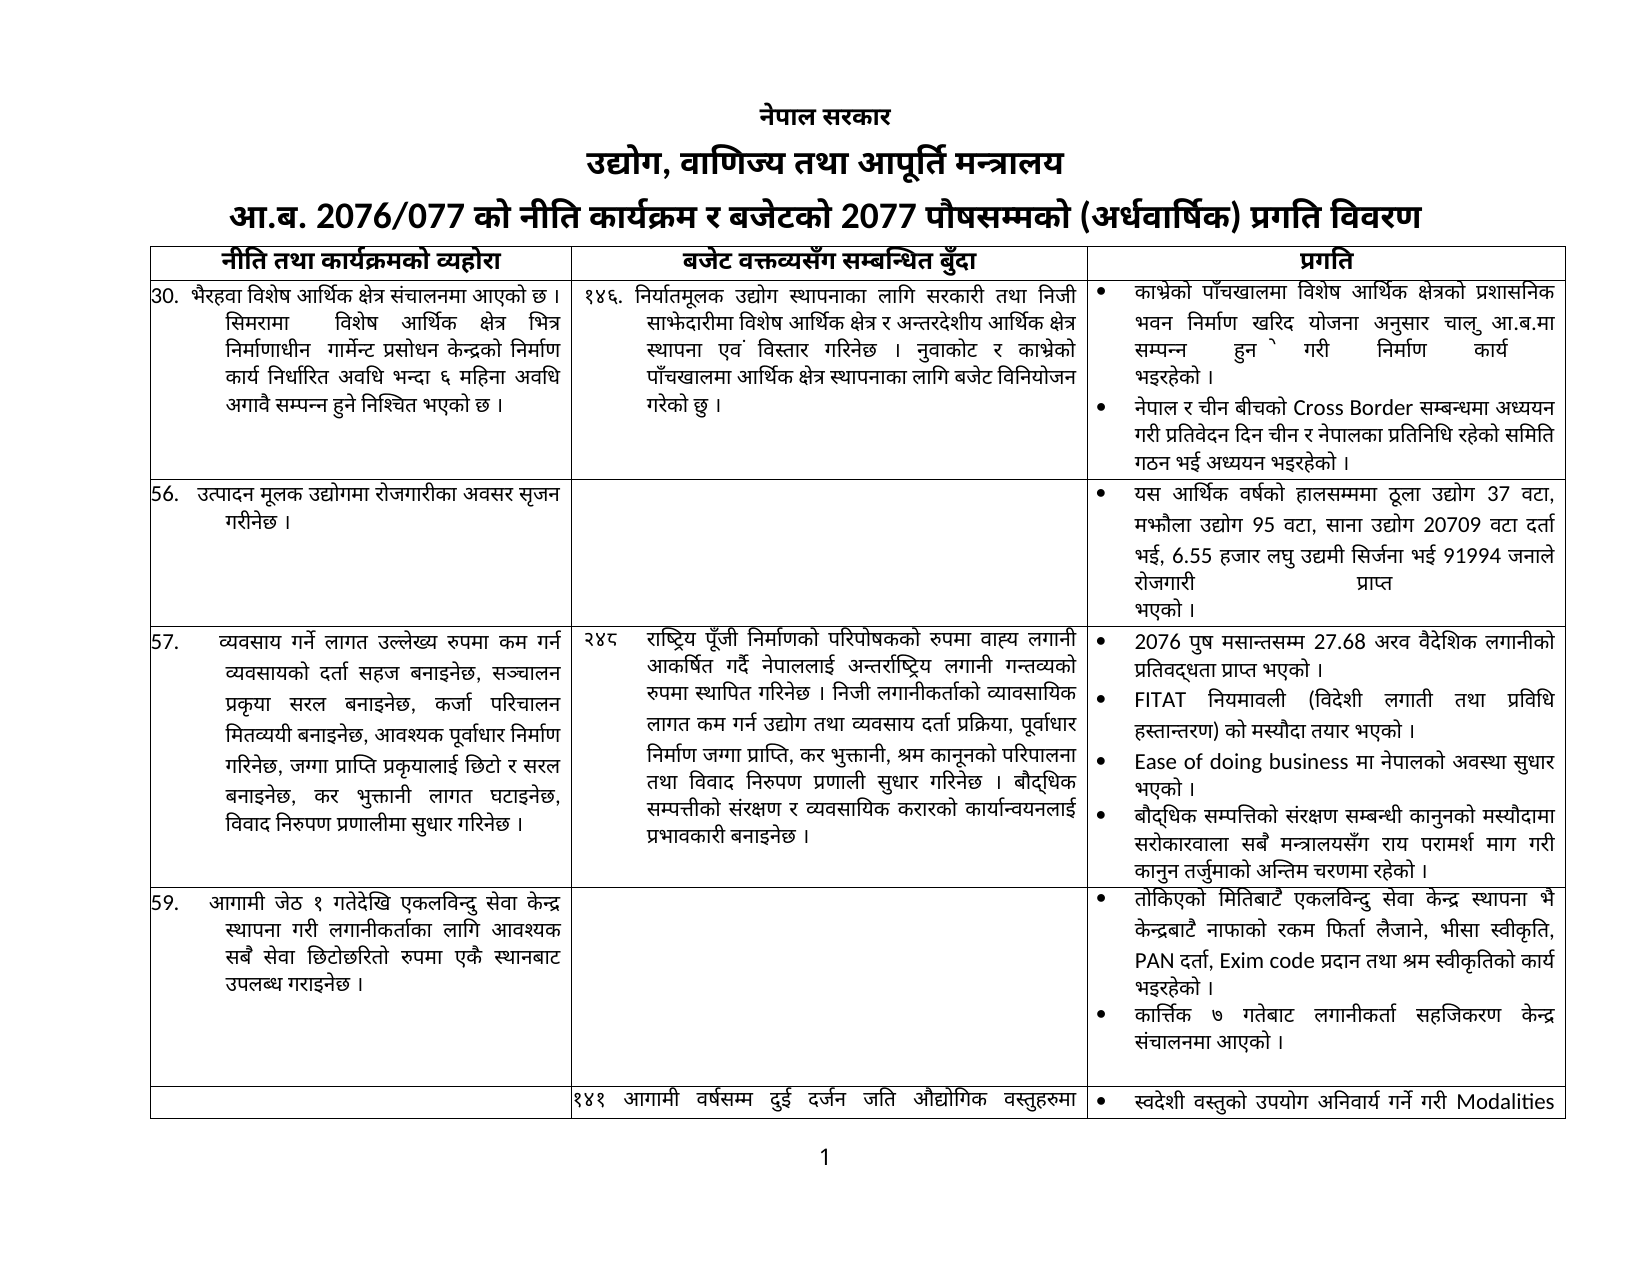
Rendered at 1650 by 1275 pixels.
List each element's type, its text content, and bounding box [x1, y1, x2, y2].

text उद्योग, वाणिज्य तथा आपूर्ति मन्त्रालय [150, 138, 1500, 188]
text नेपाल सरकार [150, 103, 1500, 136]
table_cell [1088, 1087, 1565, 1118]
table_header बजेट वक्तव्यसँग सम्बन्धित बुँदा [572, 247, 1087, 280]
text आ.ब. 2076/077 को नीति कार्यक्रम र बजेटको 2077 पौषसम्मको (अर्धवार्षिक) प्रगति विवरण [150, 192, 1500, 242]
table_cell काभ्रेको पाँचखालमा विशेष आर्थिक क्षेत्रको प्रशासनिक भवन निर्माण खरिद योजना अनुसार चालु आ.ब.मा सम्पन्न हुने गरी निर्माण कार्य भइरहेको । नेपाल र चीन बीचको Cross Border सम्बन्धमा अध्ययन गरी प्रतिवेदन दिन चीन र नेपालका प्रतिनिधि रहेको समिति गठन भई अध्ययन भइरहेको । [1088, 281, 1565, 478]
table_header प्रगति [1088, 247, 1565, 280]
table_cell 56. उत्पादन मूलक उद्योगमा रोजगारीका अवसर सृजन गरीनेछ । [151, 480, 571, 626]
table_cell 2076 पुष मसान्तसम्म 27.68 अरव वैदेशिक लगानीको प्रतिवद्धता प्राप्त भएको । FITAT नियमावली (विदेशी लगाती तथा प्रविधि हस्तान्तरण) को मस्यौदा तयार भएको । Ease of doing business मा नेपालको अवस्था सुधार भएको । बौद्धिक सम्पत्तिको संरक्षण सम्बन्धी कानुनको मस्यौदामा सरोकारवाला सबै मन्त्रालयसँग राय परामर्श माग गरी कानुन तर्जुमाको अन्तिम चरणमा रहेको । [1088, 627, 1565, 887]
table_cell [572, 888, 1087, 1086]
table_cell 30. भैरहवा विशेष आर्थिक क्षेत्र संचालनमा आएको छ । सिमरामा विशेष आर्थिक क्षेत्र भित्र निर्माणाधीन गार्मेन्ट प्रसोधन केन्द्रको निर्माण कार्य निर्धारित अवधि भन्दा ६ महिना अवधि अगावै सम्पन्न हुने निश्चित भएको छ । [151, 281, 571, 478]
table_cell यस आर्थिक वर्षको हालसम्ममा ठूला उद्योग 37 वटा, मझौला उद्योग 95 वटा, साना उद्योग 20709 वटा दर्ता भई, 6.55 हजार लघु उद्यमी सिर्जना भई 91994 जनाले रोजगारी प्राप्त भएको । [1088, 480, 1565, 626]
table_cell २४८ राष्ट्रिय पूँजी निर्माणको परिपोषकको रुपमा वाह्य लगानी आकर्षित गर्दै नेपाललाई अन्तर्राष्ट्रिय लगानी गन्तव्यको रुपमा स्थापित गरिनेछ । निजी लगानीकर्ताको व्यावसायिक लागत कम गर्न उद्योग तथा व्यवसाय दर्ता प्रक्रिया, पूर्वाधार निर्माण जग्गा प्राप्ति, कर भुक्तानी, श्रम कानूनको परिपालना तथा विवाद निरुपण प्रणाली सुधार गरिनेछ । बौद्धिक सम्पत्तीको संरक्षण र व्यवसायिक करारको कार्यान्वयनलाई प्रभावकारी बनाइनेछ । [572, 627, 1087, 887]
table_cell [572, 1087, 1087, 1118]
table_cell 59. आगामी जेठ १ गतेदेखि एकलविन्दु सेवा केन्द्र स्थापना गरी लगानीकर्ताका लागि आवश्यक सबै सेवा छिटोछरितो रुपमा एकै स्थानबाट उपलब्ध गराइनेछ । [151, 888, 571, 1086]
table_cell तोकिएको मितिबाटै एकलविन्दु सेवा केन्द्र स्थापना भै केन्द्रबाटै नाफाको रकम फिर्ता लैजाने, भीसा स्वीकृति, PAN दर्ता, Exim code प्रदान तथा श्रम स्वीकृतिको कार्य भइरहेको । कार्त्तिक ७ गतेबाट लगानीकर्ता सहजिकरण केन्द्र संचालनमा आएको । [1088, 888, 1565, 1086]
table_cell 57. व्यवसाय गर्ने लागत उल्लेख्य रुपमा कम गर्न व्यवसायको दर्ता सहज बनाइनेछ, सञ्चालन प्रकृया सरल बनाइनेछ, कर्जा परिचालन मितव्ययी बनाइनेछ, आवश्यक पूर्वाधार निर्माण गरिनेछ, जग्गा प्राप्ति प्रकृयालाई छिटो र सरल बनाइनेछ, कर भुक्तानी लागत घटाइनेछ, विवाद निरुपण प्रणालीमा सुधार गरिनेछ । [151, 627, 571, 887]
table_header नीति तथा कार्यक्रमको व्यहोरा [151, 247, 571, 280]
table_cell [151, 1087, 571, 1118]
table_cell १४६. निर्यातमूलक उद्योग स्थापनाका लागि सरकारी तथा निजी साझेदारीमा विशेष आर्थिक क्षेत्र र अन्तरदेशीय आर्थिक क्षेत्र स्थापना एवं विस्तार गरिनेछ । नुवाकोट र काभ्रेको पाँचखालमा आर्थिक क्षेत्र स्थापनाका लागि बजेट विनियोजन गरेको छु । [572, 281, 1087, 478]
table_cell [572, 480, 1087, 626]
